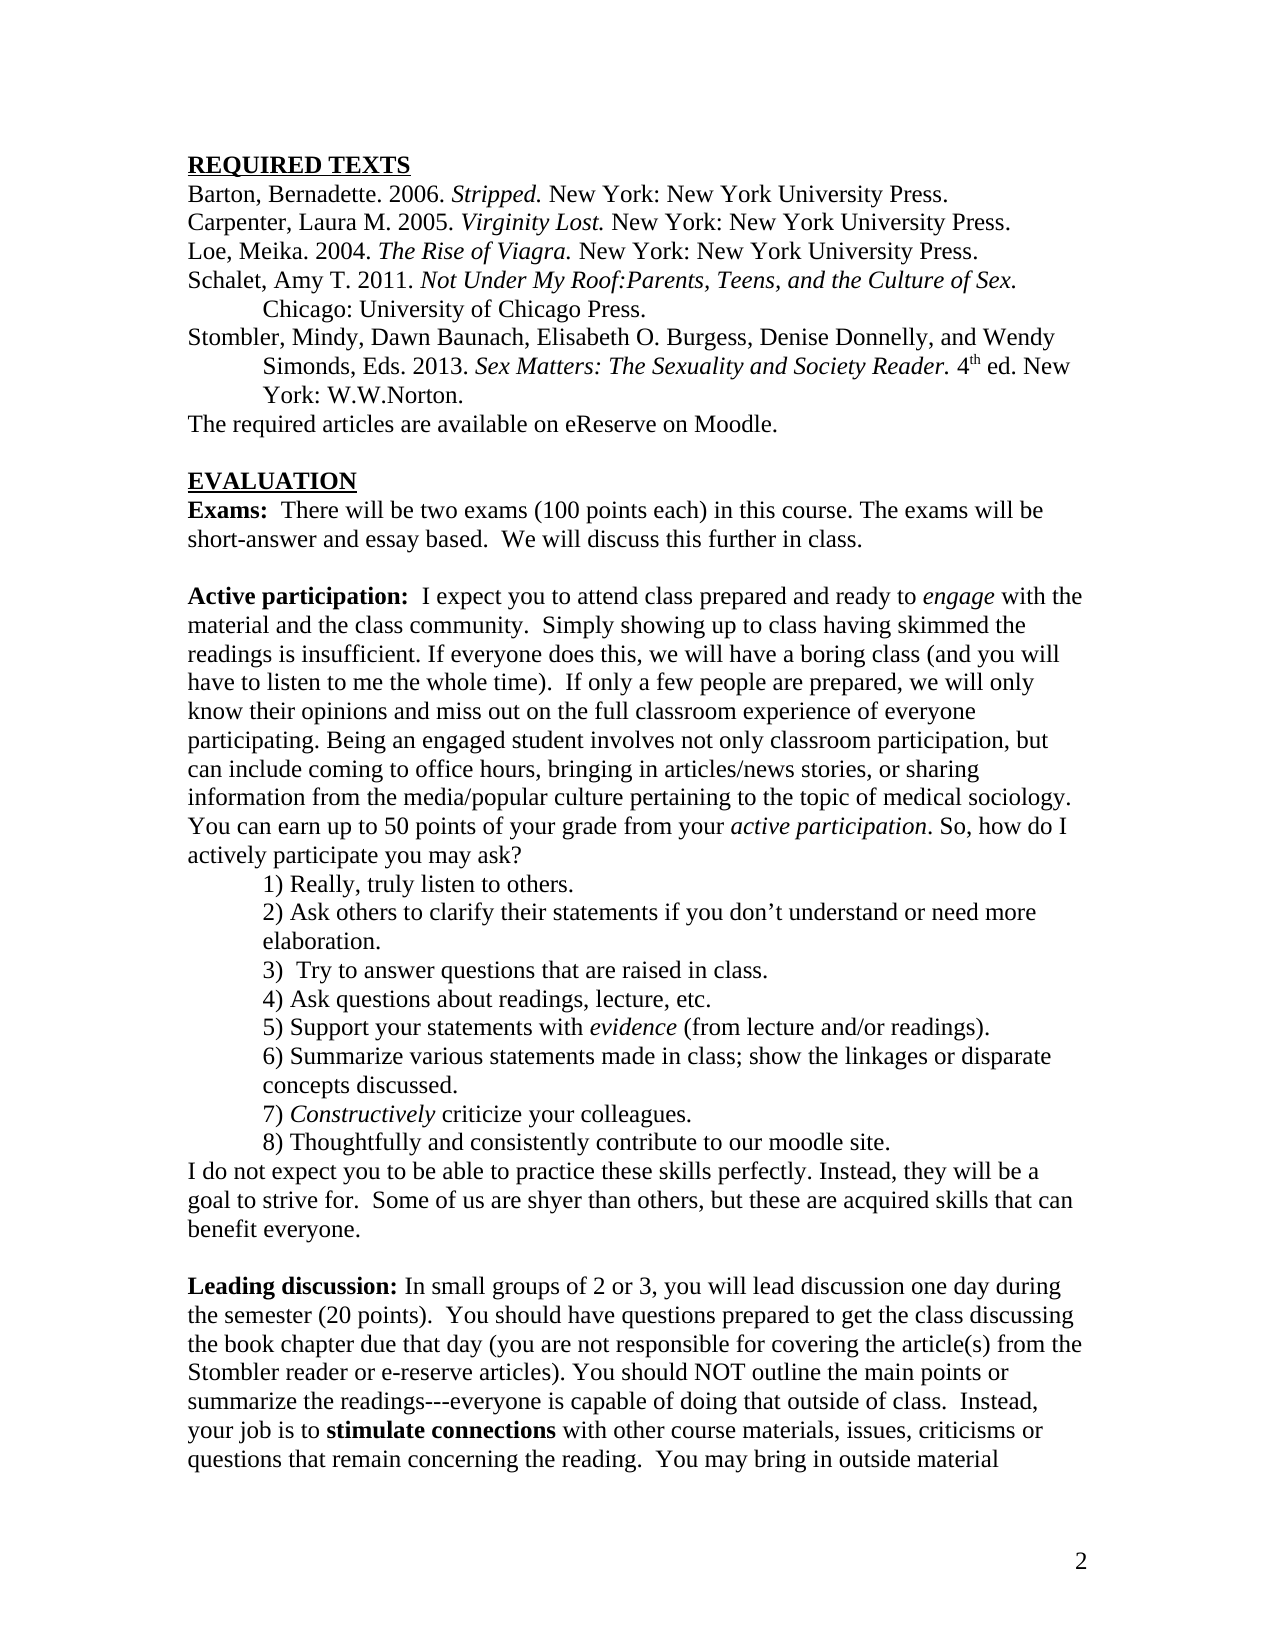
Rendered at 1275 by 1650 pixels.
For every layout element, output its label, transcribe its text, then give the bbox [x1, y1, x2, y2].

text Carpenter, Laura M. 2005. Virginity Lost. New York: New York University Press. [187, 207, 1087, 236]
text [187, 1271, 1087, 1472]
subtitle EVALUATION [187, 466, 1087, 495]
text 5) Support your statements with evidence (from lecture and/or readings). [187, 1012, 1087, 1041]
text Exams: There will be two exams (100 points each) in this course. The exams will be short-answer and essay based. We will discuss this further in class. [187, 495, 1087, 552]
text 4) Ask questions about readings, lecture, etc. [187, 984, 1087, 1012]
subtitle REQUIRED TEXTS [187, 150, 1087, 179]
text 7) Constructively criticize your colleagues. [262, 1099, 1087, 1127]
text 2) Ask others to clarify their statements if you don’t understand or need more elaboration. [262, 897, 1087, 955]
text Simonds, Eds. 2013. Sex Matters: The Sexuality and Society Reader. 4th ed. New York: W.W.Norton. [187, 351, 1087, 409]
text I do not expect you to be able to practice these skills perfectly. Instead, they will be a goal to strive for. Some of us are shyer than others, but these are acquired skills that can benefit everyone. [187, 1156, 1087, 1242]
text Barton, Bernadette. 2006. Stripped. New York: New York University Press. [187, 179, 1087, 207]
text 1) Really, truly listen to others. [187, 869, 1087, 897]
text Active participation: I expect you to attend class prepared and ready to engage with the material and the class community. Simply showing up to class having skimmed the readings is insufficient. If everyone does this, we will have a boring class (and you will have to listen to me the whole time). If only a few people are prepared, we will only know their opinions and miss out on the full classroom experience of everyone participating. Being an engaged student involves not only classroom participation, but can include coming to office hours, bringing in articles/news stories, or sharing information from the media/popular culture pertaining to the topic of medical sociology. You can earn up to 50 points of your grade from your active participation. So, how do I actively participate you may ask? [187, 581, 1087, 869]
text Stombler, Mindy, Dawn Baunach, Elisabeth O. Burgess, Denise Donnelly, and Wendy [187, 322, 1087, 351]
text 6) Summarize various statements made in class; show the linkages or disparate concepts discussed. [262, 1041, 1087, 1099]
text The required articles are available on eReserve on Moodle. [187, 409, 1087, 437]
text 3) Try to answer questions that are raised in class. [187, 955, 1087, 984]
text Loe, Meika. 2004. The Rise of Viagra. New York: New York University Press. [187, 236, 1087, 265]
text 8) Thoughtfully and consistently contribute to our moodle site. [262, 1127, 1087, 1156]
text Schalet, Amy T. 2011. Not Under My Roof:Parents, Teens, and the Culture of Sex. Chicago: University of Chicago Press. [187, 265, 1087, 322]
